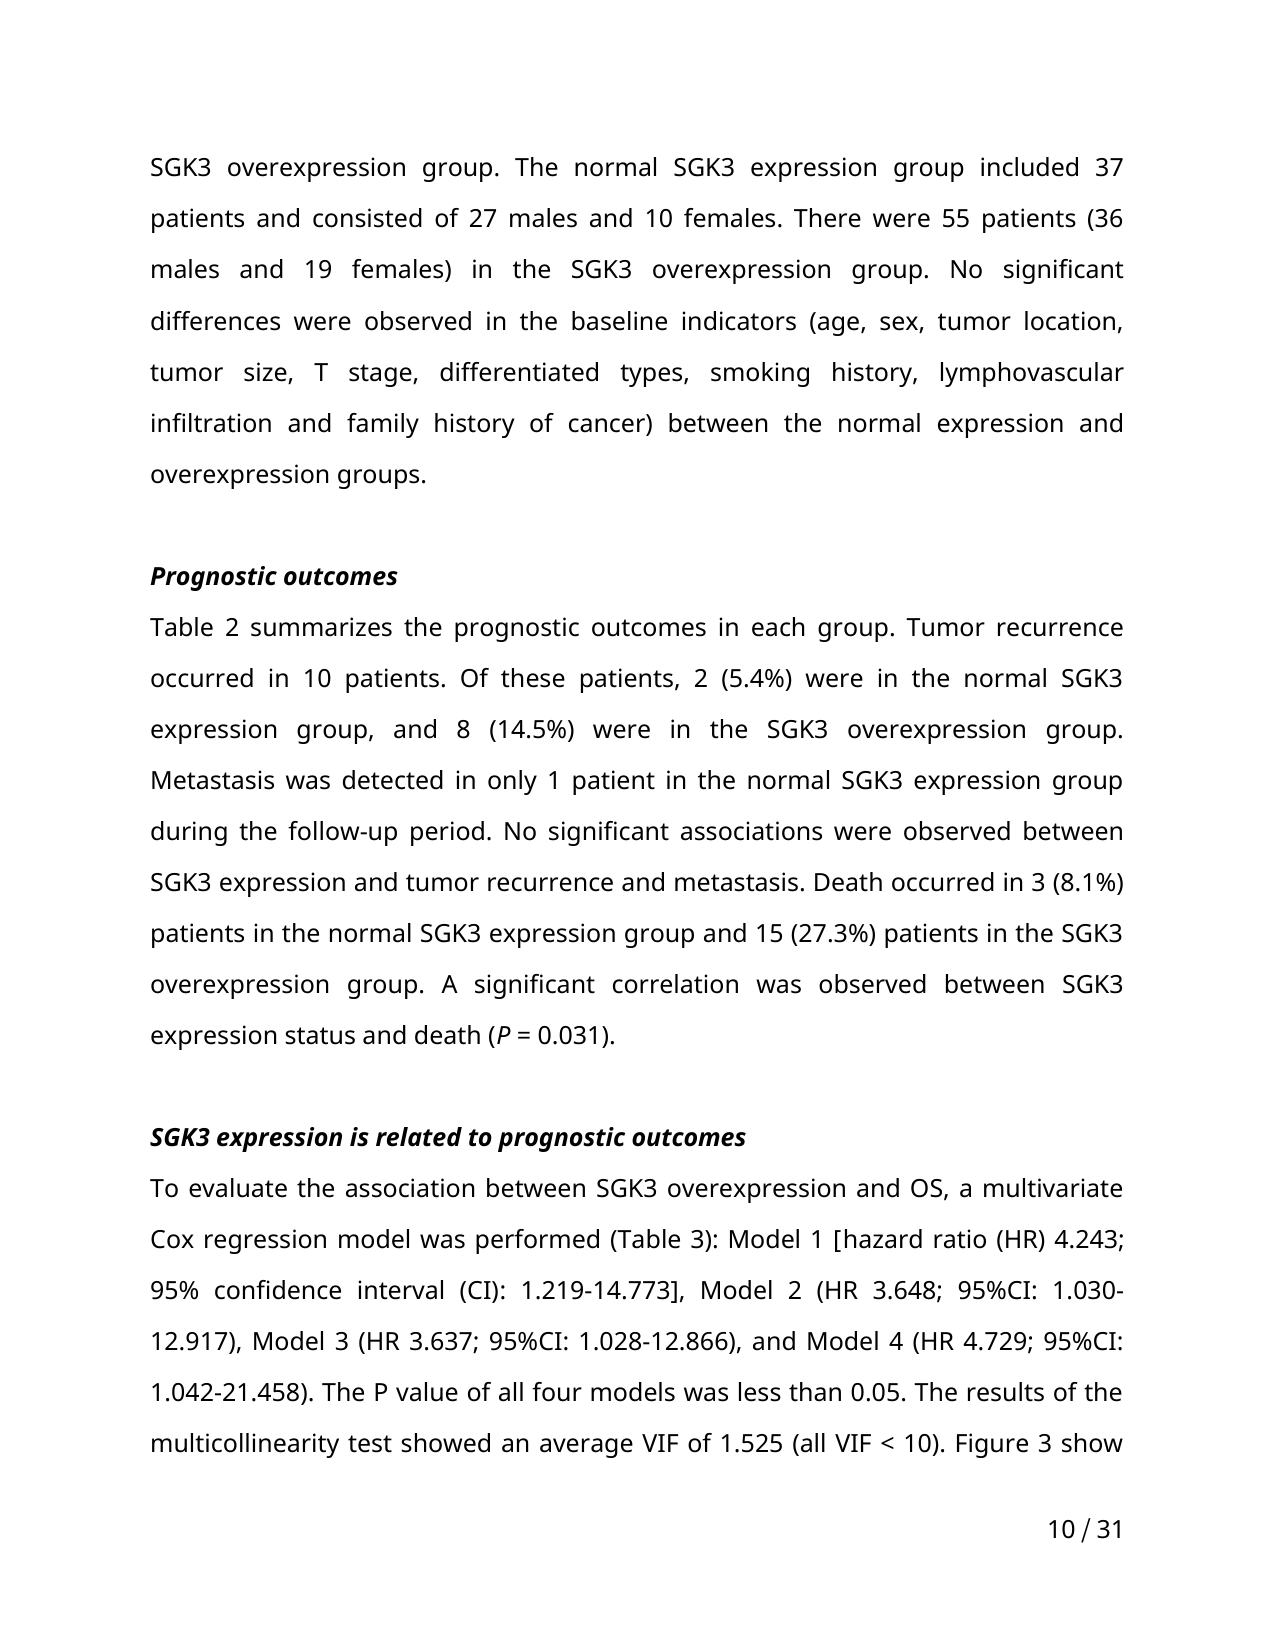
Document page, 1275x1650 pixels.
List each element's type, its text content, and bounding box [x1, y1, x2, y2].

text Prognostic outcomes [150, 558, 1125, 592]
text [150, 150, 1125, 490]
text Table 2 summarizes the prognostic outcomes in each group. Tumor recurrence occurred in 10 patients. Of these patients, 2 (5.4%) were in the normal SGK3 expression group, and 8 (14.5%) were in the SGK3 overexpression group. Metastasis was detected in only 1 patient in the normal SGK3 expression group during the follow-up period. No significant associations were observed between SGK3 expression and tumor recurrence and metastasis. Death occurred in 3 (8.1%) patients in the normal SGK3 expression group and 15 (27.3%) patients in the SGK3 overexpression group. A significant correlation was observed between SGK3 expression status and death (P = 0.031). [150, 609, 1125, 1052]
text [150, 1171, 1125, 1460]
text SGK3 expression is related to prognostic outcomes [150, 1120, 1125, 1154]
